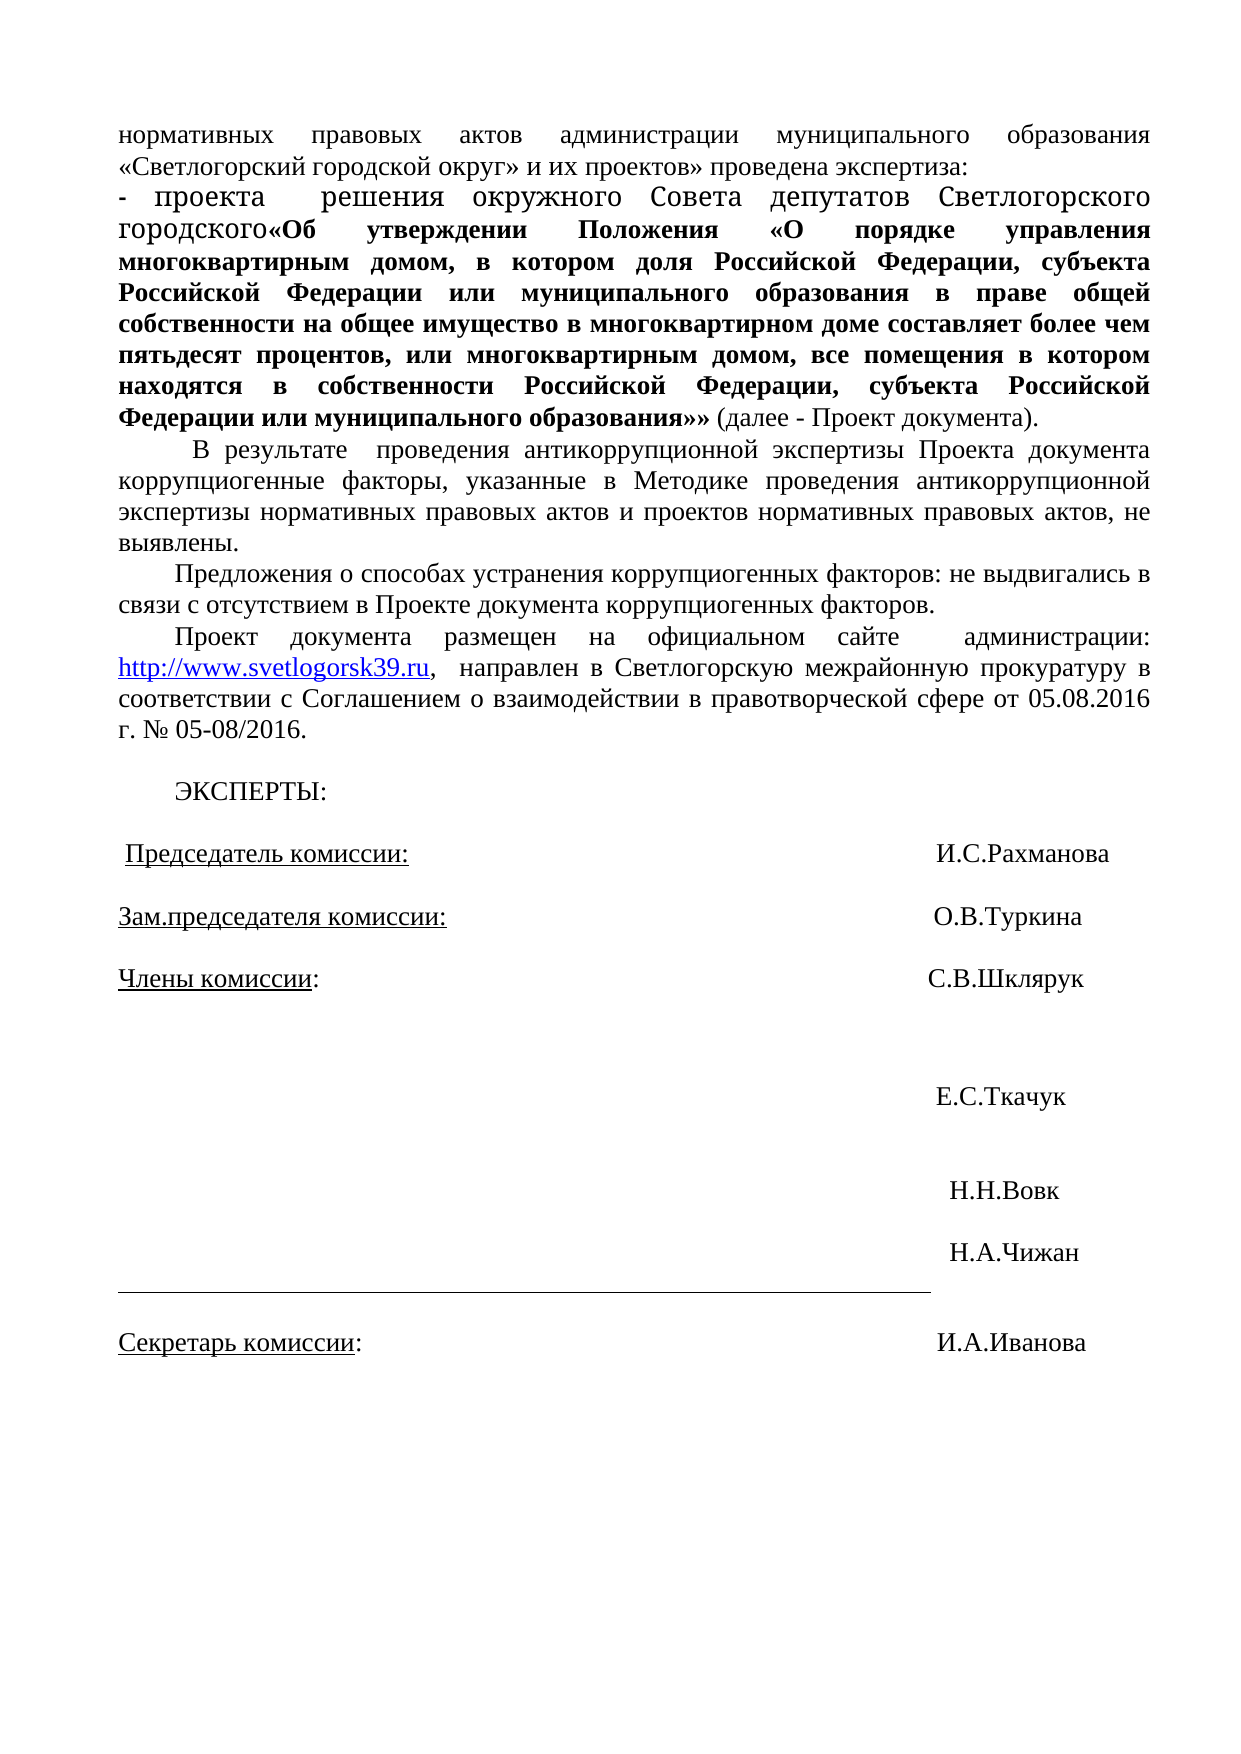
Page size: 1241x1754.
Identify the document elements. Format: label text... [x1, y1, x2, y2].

text Проект документа размещен на официальном сайте администрации: http://www.svetlogorsk39.ru, направлен в Светлогорскую межрайонную прокуратуру в соответствии с Соглашением о взаимодействии в правотворческой сфере от 05.08.2016 г. № 05-08/2016. [118, 619, 1152, 744]
subtitle - проекта решения окружного Совета депутатов Светлогорского городского«Об утверждении Положения «О порядке управления многоквартирным домом, в котором доля Российской Федерации, субъекта Российской Федерации или муниципального образования в праве общей собственности на общее имущество в многоквартирном доме составляет более чем пятьдесят процентов, или многоквартирным домом, все помещения в котором находятся в собственности Российской Федерации, субъекта Российской Федерации или муниципального образования»» (далее - Проект документа). [118, 182, 1152, 433]
text Е.С.Ткачук [118, 1081, 1152, 1112]
text Зам.председателя комиссии: О.В.Туркина [118, 900, 1152, 931]
title В результате проведения антикоррупционной экспертизы Проекта документа коррупциогенные факторы, указанные в Методике проведения антикоррупционной экспертизы нормативных правовых актов и проектов нормативных правовых актов, не выявлены. [118, 433, 1152, 557]
text Председатель комиссии: И.С.Рахманова [118, 838, 1152, 869]
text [118, 118, 1152, 182]
text Предложения о способах устранения коррупциогенных факторов: не выдвигались в связи с отсутствием в Проекте документа коррупциогенных факторов. [118, 557, 1152, 619]
text Секретарь комиссии: И.А.Иванова [118, 1327, 1152, 1358]
text ЭКСПЕРТЫ: [118, 775, 1152, 806]
text Н.А.Чижан [118, 1236, 1152, 1267]
text Члены комиссии: С.В.Шклярук [118, 962, 1152, 993]
text Н.Н.Вовк [118, 1174, 1152, 1205]
